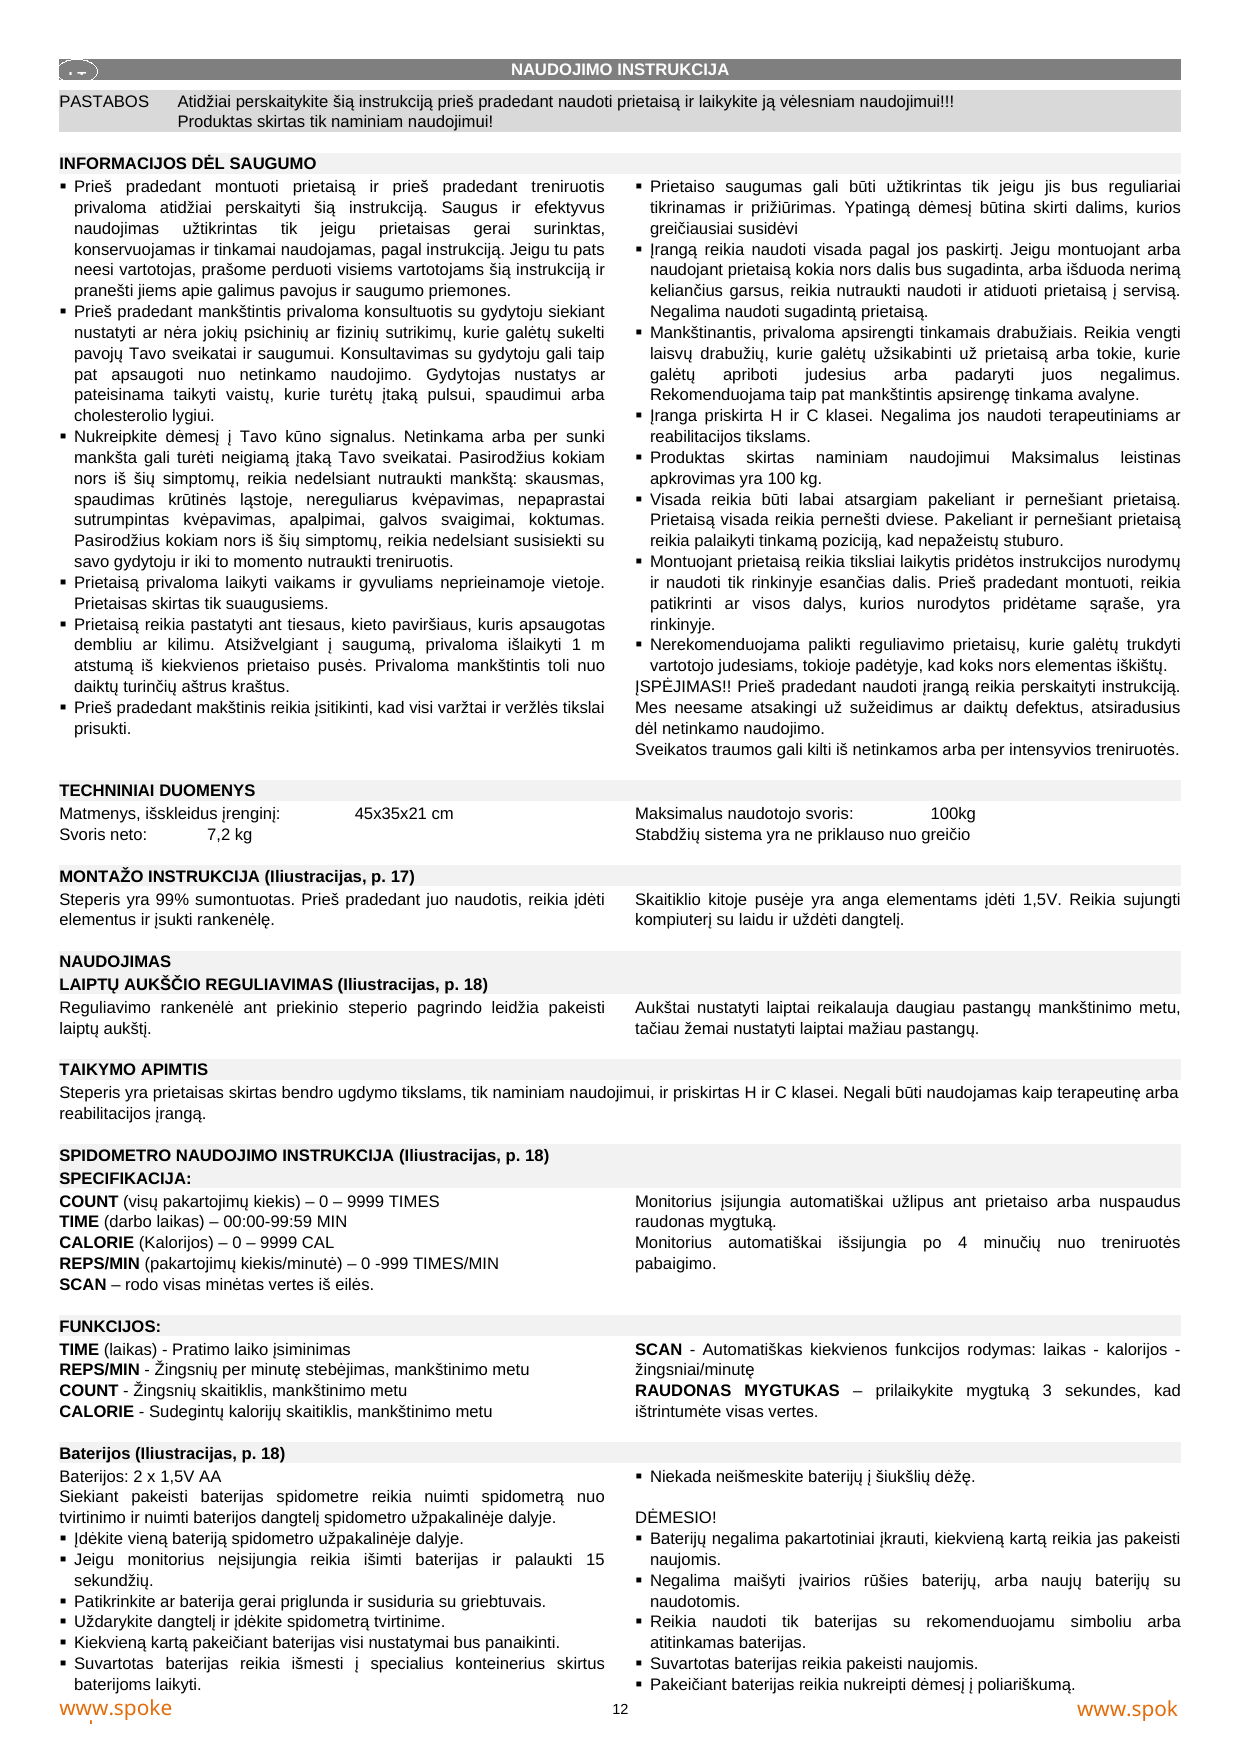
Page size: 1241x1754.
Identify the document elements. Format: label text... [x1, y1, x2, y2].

text SCAN - Automatiškas kiekvienos funkcijos rodymas: laikas - kalorijos - žingsniai/minutę [635, 1338, 1181, 1380]
text Prietaisą privaloma laikyti vaikams ir gyvuliams neprieinamoje vietoje. Prietaisas skirtas tik suaugusiems. [59, 572, 605, 613]
text Įrangą reikia naudoti visada pagal jos paskirtį. Jeigu montuojant arba naudojant prietaisą kokia nors dalis bus sugadinta, arba išduoda nerimą keliančius garsus, reikia nutraukti naudoti ir atiduoti prietaisą į servisą. Negalima naudoti sugadintą prietaisą. [635, 238, 1181, 322]
subtitle Produktas skirtas tik naminiam naudojimui! [59, 111, 1181, 132]
text Baterijų negalima pakartotiniai įkrauti, kiekvieną kartą reikia jas pakeisti naujomis. [635, 1528, 1181, 1569]
text Steperis yra prietaisas skirtas bendro ugdymo tikslams, tik naminiam naudojimui, ir priskirtas H ir C klasei. Negali būti naudojamas kaip terapeutinę arba reabilitacijos įrangą. [59, 1082, 1181, 1124]
text Monitorius įsijungia automatiškai užlipus ant prietaiso arba nuspaudus raudonas mygtuką. [635, 1190, 1181, 1232]
text Prieš pradedant makštinis reikia įsitikinti, kad visi varžtai ir veržlės tikslai prisukti. [59, 697, 605, 738]
text Negalima maišyti įvairios rūšies baterijų, arba naujų baterijų su naudotomis. [635, 1569, 1181, 1611]
text LAIPTŲ AUKŠČIO REGULIAVIMAS (Iliustracijas, p. 18) [59, 974, 1181, 994]
text Visada reikia būti labai atsargiam pakeliant ir pernešiant prietaisą. Prietaisą visada reikia pernešti dviese. Pakeliant ir pernešiant prietaisą reikia palaikyti tinkamą poziciją, kad nepažeistų stuburo. [635, 488, 1181, 551]
text Įdėkite vieną bateriją spidometro užpakalinėje dalyje. [59, 1528, 605, 1549]
text Maksimalus naudotojo svoris: 100kg [635, 803, 1181, 824]
text SCAN – rodo visas minėtas vertes iš eilės. [59, 1274, 605, 1294]
text Niekada neišmeskite baterijų į šiukšlių dėžę. [635, 1465, 1181, 1486]
text Patikrinkite ar baterija gerai priglunda ir susiduria su griebtuvais. [59, 1590, 605, 1611]
text SPIDOMETRO NAUDOJIMO INSTRUKCIJA (Iliustracijas, p. 18) [59, 1144, 1181, 1165]
text Nukreipkite dėmesį į Tavo kūno signalus. Netinkama arba per sunki mankšta gali turėti neigiamą įtaką Tavo sveikatai. Pasirodžius kokiam nors iš šių simptomų, reikia nedelsiant nutraukti mankštą: skausmas, spaudimas krūtinės ląstoje, nereguliarus kvėpavimas, nepaprastai sutrumpintas kvėpavimas, apalpimai, galvos svaigimai, koktumas. Pasirodžius kokiam nors iš šių simptomų, reikia nedelsiant susisiekti su savo gydytoju ir iki to momento nutraukti treniruotis. [59, 426, 605, 572]
text REPS/MIN - Žingsnių per minutę stebėjimas, mankštinimo metu [59, 1359, 605, 1380]
text Uždarykite dangtelį ir įdėkite spidometrą tvirtinime. [59, 1611, 605, 1632]
text INFORMACIJOS DĖL SAUGUMO [59, 153, 1181, 174]
text Montuojant prietaisą reikia tiksliai laikytis pridėtos instrukcijos nurodymų ir naudoti tik rinkinyje esančias dalis. Prieš pradedant montuoti, reikia patikrinti ar visos dalys, kurios nurodytos pridėtame sąraše, yra rinkinyje. [635, 551, 1181, 634]
text Baterijos: 2 x 1,5V AA [59, 1465, 605, 1486]
text Prietaiso saugumas gali būti užtikrintas tik jeigu jis bus reguliariai tikrinamas ir prižiūrimas. Ypatingą dėmesį būtina skirti dalims, kurios greičiausiai susidėvi [635, 176, 1181, 238]
text Suvartotas baterijas reikia pakeisti naujomis. [635, 1653, 1181, 1674]
text MONTAŽO INSTRUKCIJA (Iliustracijas, p. 17) [59, 865, 1181, 886]
subtitle PASTABOS Atidžiai perskaitykite šią instrukciją prieš pradedant naudoti prietaisą ir laikykite ją vėlesniam naudojimui!!! [59, 90, 1181, 111]
text REPS/MIN (pakartojimų kiekis/minutė) – 0 -999 TIMES/MIN [59, 1253, 605, 1274]
text Stabdžių sistema yra ne priklauso nuo greičio [635, 824, 1181, 844]
text COUNT - Žingsnių skaitiklis, mankštinimo metu [59, 1380, 605, 1401]
text Steperis yra 99% sumontuotas. Prieš pradedant juo naudotis, reikia įdėti elementus ir įsukti rankenėlę. [59, 888, 605, 930]
text CALORIE - Sudegintų kalorijų skaitiklis, mankštinimo metu [59, 1401, 605, 1422]
text Pakeičiant baterijas reikia nukreipti dėmesį į poliariškumą. [635, 1674, 1181, 1694]
text COUNT (visų pakartojimų kiekis) – 0 – 9999 TIMES [59, 1190, 605, 1211]
text RAUDONAS MYGTUKAS – prilaikykite mygtuką 3 sekundes, kad ištrintumėte visas vertes. [635, 1380, 1181, 1422]
text Įranga priskirta H ir C klasei. Negalima jos naudoti terapeutiniams ar reabilitacijos tikslams. [635, 405, 1181, 447]
text Siekiant pakeisti baterijas spidometre reikia nuimti spidometrą nuo tvirtinimo ir nuimti baterijos dangtelį spidometro užpakalinėje dalyje. [59, 1486, 605, 1528]
text TIME (laikas) - Pratimo laiko įsiminimas [59, 1338, 605, 1359]
text Reikia naudoti tik baterijas su rekomenduojamu simboliu arba atitinkamas baterijas. [635, 1611, 1181, 1653]
subtitle NAUDOJIMO INSTRUKCIJA [59, 59, 1181, 80]
text Mankštinantis, privaloma apsirengti tinkamais drabužiais. Reikia vengti laisvų drabužių, kurie galėtų užsikabinti už prietaisą arba tokie, kurie galėtų apriboti judesius arba padaryti juos negalimus. Rekomenduojama taip pat mankštintis apsirengę tinkama avalyne. [635, 322, 1181, 405]
text ĮSPĖJIMAS!! Prieš pradedant naudoti įrangą reikia perskaityti instrukciją. Mes neesame atsakingi už sužeidimus ar daiktų defektus, atsiradusius dėl netinkamo naudojimo. [635, 676, 1181, 738]
text Baterijos (Iliustracijas, p. 18) [59, 1442, 1181, 1463]
text Sveikatos traumos gali kilti iš netinkamos arba per intensyvios treniruotės. [635, 738, 1181, 759]
text Prieš pradedant montuoti prietaisą ir prieš pradedant treniruotis privaloma atidžiai perskaityti šią instrukciją. Saugus ir efektyvus naudojimas užtikrintas tik jeigu prietaisas gerai surinktas, konservuojamas ir tinkamai naudojamas, pagal instrukciją. Jeigu tu pats neesi vartotojas, prašome perduoti visiems vartotojams šią instrukciją ir pranešti jiems apie galimus pavojus ir saugumo priemones. [59, 176, 605, 301]
text Jeigu monitorius neįsijungia reikia išimti baterijas ir palaukti 15 sekundžių. [59, 1549, 605, 1590]
text TAIKYMO APIMTIS [59, 1059, 1181, 1080]
text TECHNINIAI DUOMENYS [59, 780, 1181, 801]
text Skaitiklio kitoje pusėje yra anga elementams įdėti 1,5V. Reikia sujungti kompiuterį su laidu ir uždėti dangtelį. [635, 888, 1181, 930]
text DĖMESIO! [635, 1507, 1181, 1528]
text Aukštai nustatyti laiptai reikalauja daugiau pastangų mankštinimo metu, tačiau žemai nustatyti laiptai mažiau pastangų. [635, 997, 1181, 1038]
text Suvartotas baterijas reikia išmesti į specialius konteinerius skirtus baterijoms laikyti. [59, 1653, 605, 1694]
text TIME (darbo laikas) – 00:00-99:59 MIN [59, 1211, 605, 1232]
text Prietaisą reikia pastatyti ant tiesaus, kieto paviršiaus, kuris apsaugotas dembliu ar kilimu. Atsižvelgiant į saugumą, privaloma išlaikyti 1 m atstumą iš kiekvienos prietaiso pusės. Privaloma mankštintis toli nuo daiktų turinčių aštrus kraštus. [59, 613, 605, 697]
text Specifikacija: [59, 1167, 1181, 1188]
text Matmenys, išskleidus įrenginį: 45x35x21 cm [59, 803, 605, 824]
text Kiekvieną kartą pakeičiant baterijas visi nustatymai bus panaikinti. [59, 1632, 605, 1653]
text CALORIE (Kalorijos) – 0 – 9999 CAL [59, 1232, 605, 1253]
text Reguliavimo rankenėlė ant priekinio steperio pagrindo leidžia pakeisti laiptų aukštį. [59, 997, 605, 1038]
text Prieš pradedant mankštintis privaloma konsultuotis su gydytoju siekiant nustatyti ar nėra jokių psichinių ar fizinių sutrikimų, kurie galėtų sukelti pavojų Tavo sveikatai ir saugumui. Konsultavimas su gydytoju gali taip pat apsaugoti nuo netinkamo naudojimo. Gydytojas nustatys ar pateisinama taikyti vaistų, kurie turėtų įtaką pulsui, spaudimui arba cholesterolio lygiui. [59, 301, 605, 426]
text NAUDOJIMAS [59, 951, 1181, 972]
text Svoris neto: 7,2 kg [59, 824, 605, 844]
text Funkcijos: [59, 1315, 1181, 1336]
text Nerekomenduojama palikti reguliavimo prietaisų, kurie galėtų trukdyti vartotojo judesiams, tokioje padėtyje, kad koks nors elementas iškištų. [635, 634, 1181, 676]
text Produktas skirtas naminiam naudojimui Maksimalus leistinas apkrovimas yra 100 kg. [635, 447, 1181, 488]
text Monitorius automatiškai išsijungia po 4 minučių nuo treniruotės pabaigimo. [635, 1232, 1181, 1274]
